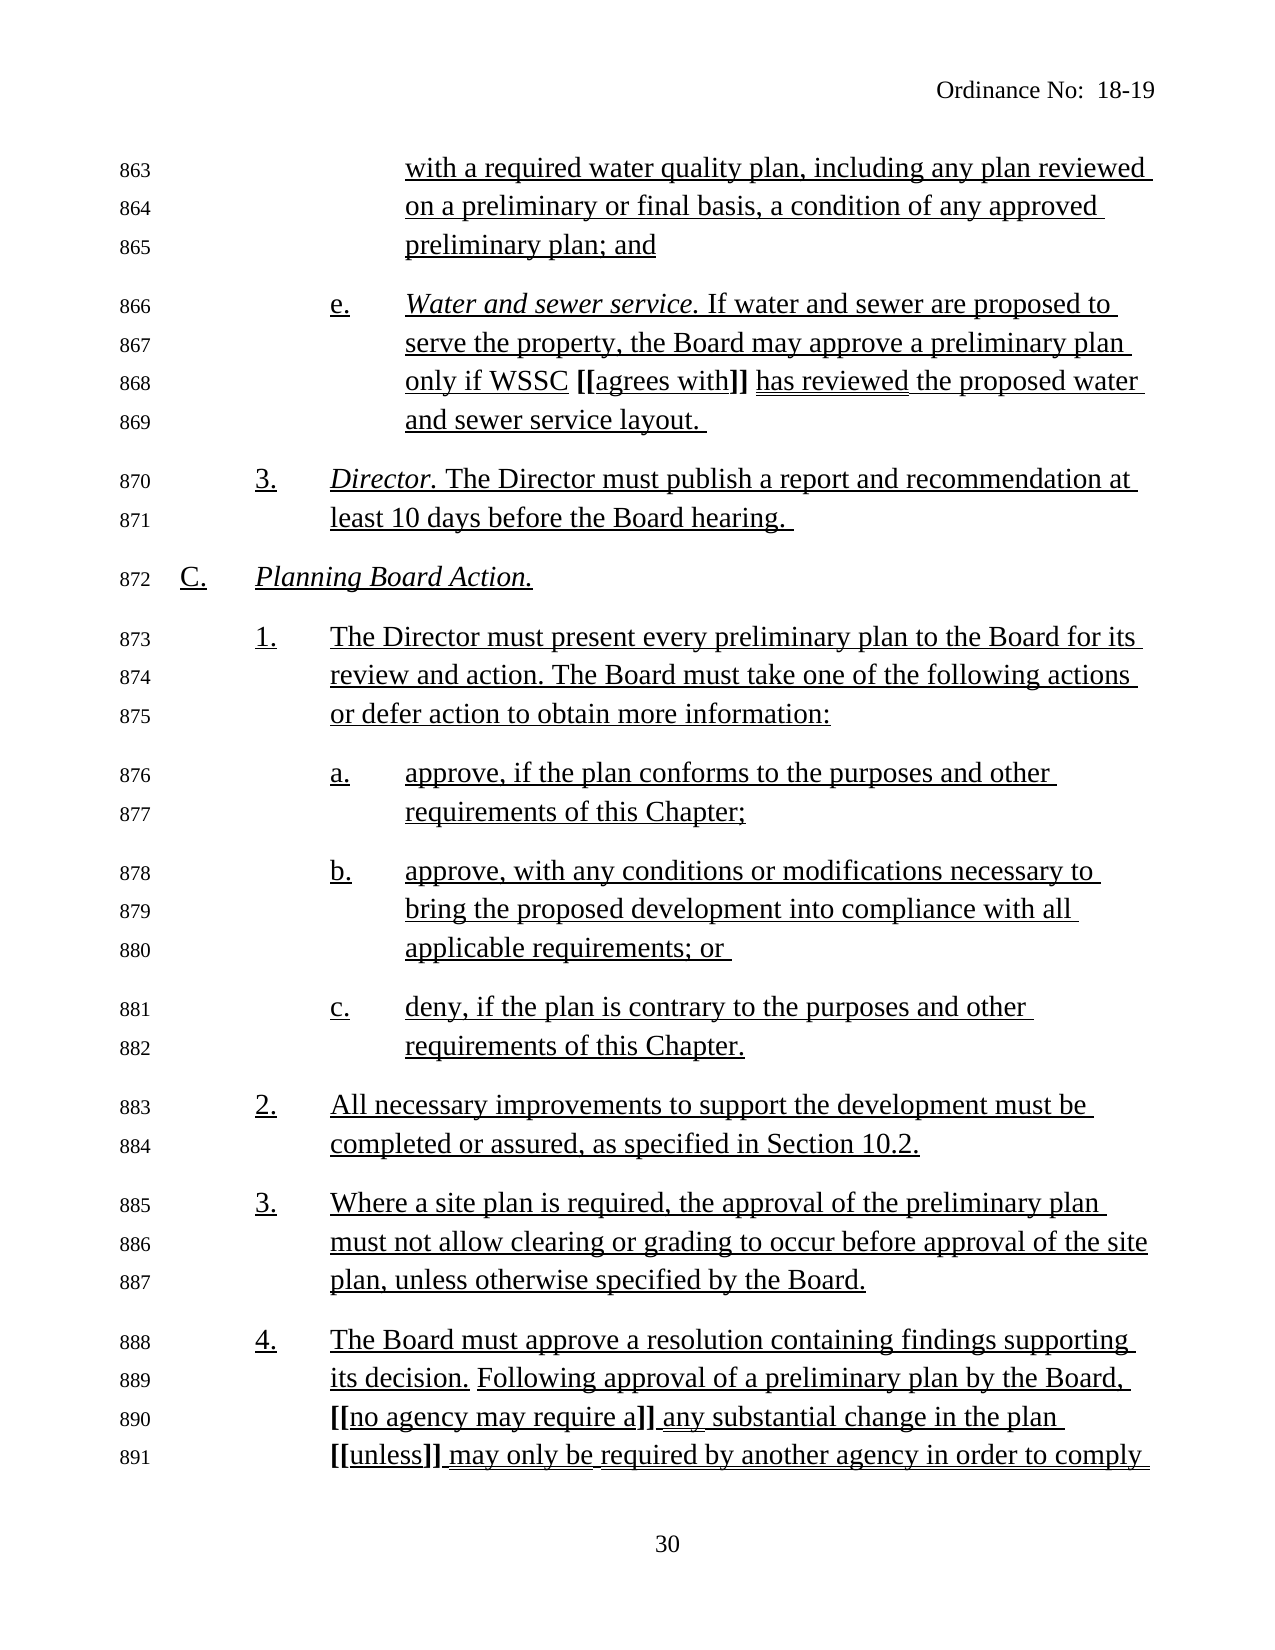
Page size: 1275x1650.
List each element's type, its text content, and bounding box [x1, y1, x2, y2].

text C. Planning Board Action. [180, 559, 1155, 593]
text 1. The Director must present every preliminary plan to the Board for its review and action. The Board must take one of the following actions or defer action to obtain more information: [255, 619, 1155, 729]
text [330, 150, 1155, 261]
text a. approve, if the plan conforms to the purposes and other requirements of this Chapter; [330, 755, 1155, 827]
text 3. Where a site plan is required, the approval of the preliminary plan must not allow clearing or grading to occur before approval of the site plan, unless otherwise specified by the Board. [255, 1185, 1155, 1296]
text 2. All necessary improvements to support the development must be completed or assured, as specified in Section 10.2. [255, 1087, 1155, 1159]
text c. deny, if the plan is contrary to the purposes and other requirements of this Chapter. [330, 989, 1155, 1062]
text 3. Director. The Director must publish a report and recommendation at least 10 days before the Board hearing. [255, 461, 1155, 533]
text b. approve, with any conditions or modifications necessary to bring the proposed development into compliance with all applicable requirements; or [330, 853, 1155, 964]
text e. Water and sewer service. If water and sewer are proposed to serve the property, the Board may approve a preliminary plan only if WSSC [[agrees with]] has reviewed the proposed water and sewer service layout. [330, 286, 1155, 436]
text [255, 1322, 1155, 1471]
